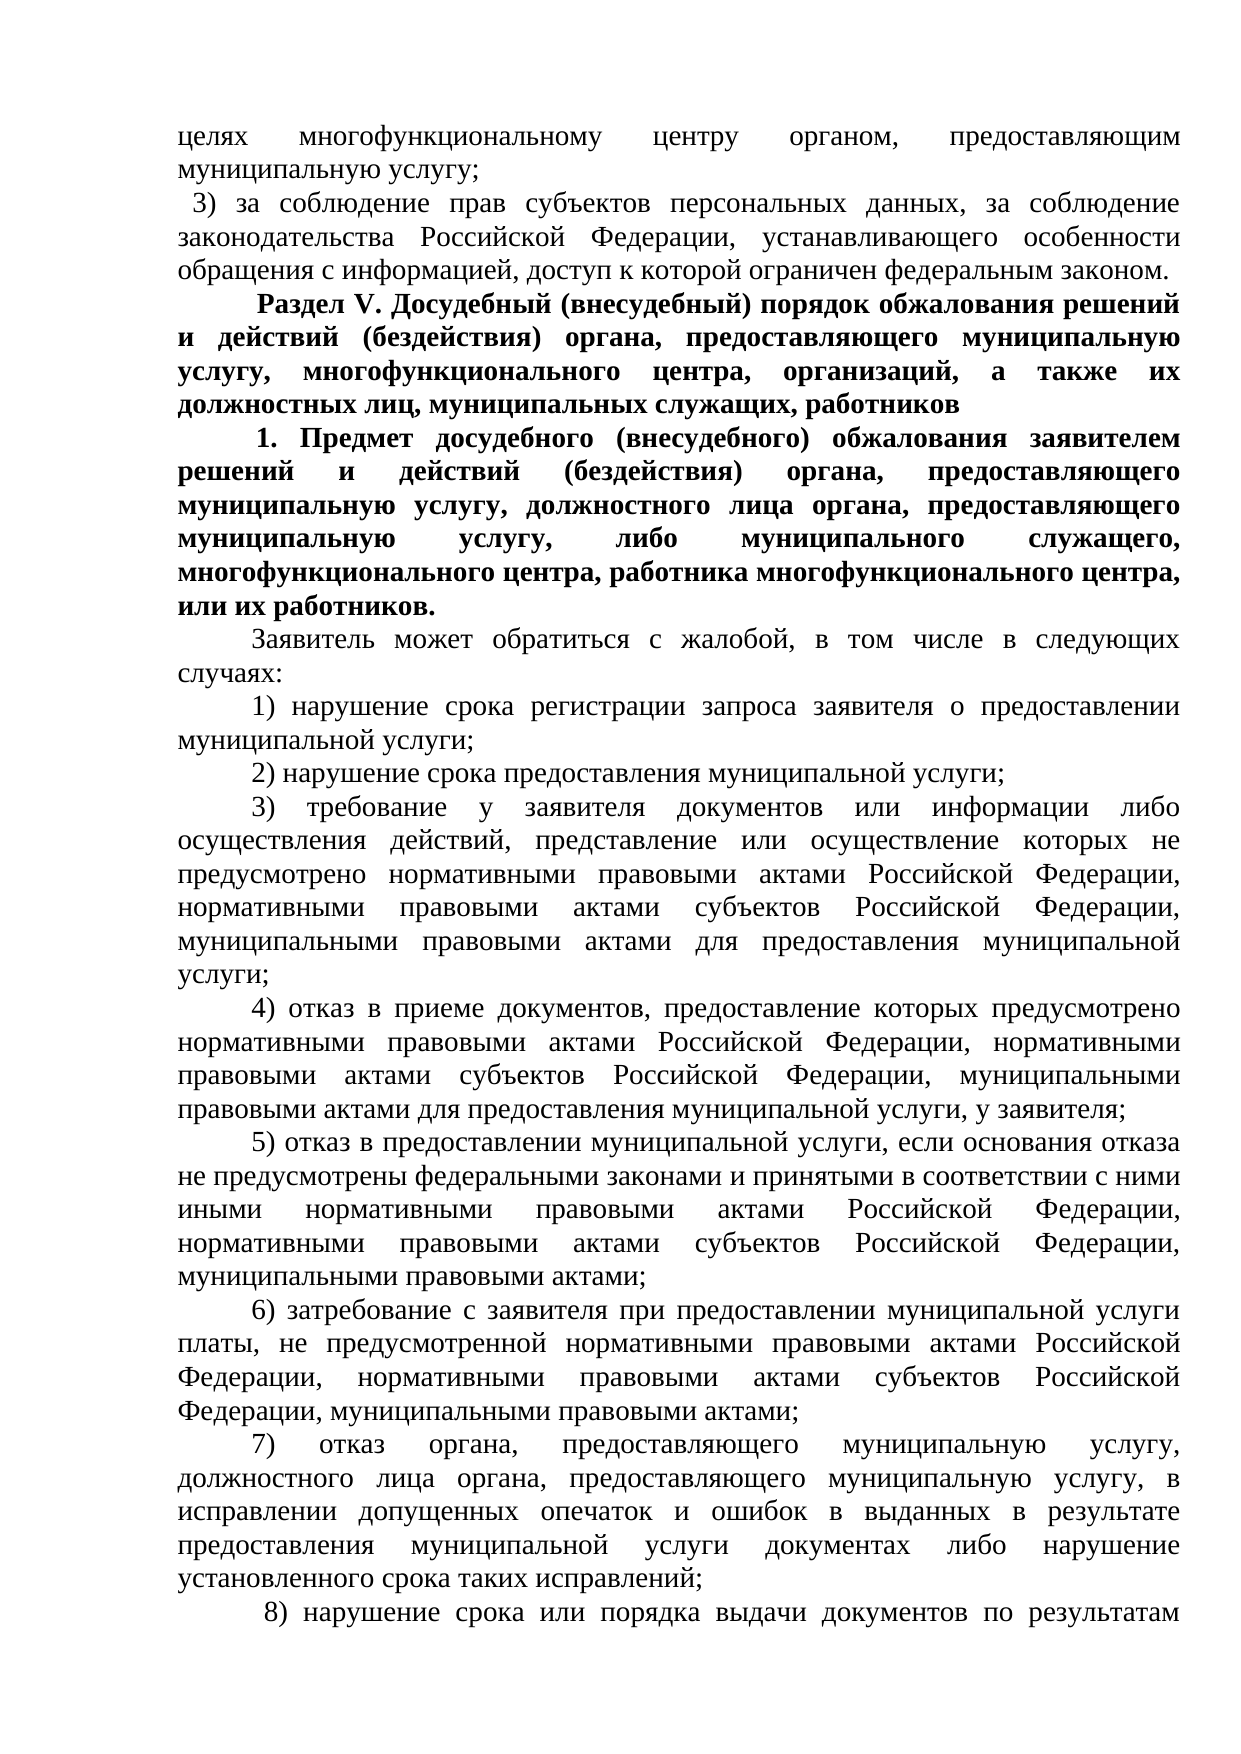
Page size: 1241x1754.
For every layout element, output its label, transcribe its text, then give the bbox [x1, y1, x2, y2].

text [177, 1594, 1181, 1627]
text 7) отказ органа, предоставляющего муниципальную услугу, должностного лица органа, предоставляющего муниципальную услугу, в исправлении допущенных опечаток и ошибок в выданных в результате предоставления муниципальной услуги документах либо нарушение установленного срока таких исправлений; [177, 1426, 1181, 1594]
text 2) нарушение срока предоставления муниципальной услуги; [177, 755, 1181, 789]
text 4) отказ в приеме документов, предоставление которых предусмотрено нормативными правовыми актами Российской Федерации, нормативными правовыми актами субъектов Российской Федерации, муниципальными правовыми актами для предоставления муниципальной услуги, у заявителя; [177, 990, 1181, 1124]
text 3) требование у заявителя документов или информации либо осуществления действий, представление или осуществление которых не предусмотрено нормативными правовыми актами Российской Федерации, нормативными правовыми актами субъектов Российской Федерации, муниципальными правовыми актами для предоставления муниципальной услуги; [177, 789, 1181, 990]
text 6) затребование с заявителя при предоставлении муниципальной услуги платы, не предусмотренной нормативными правовыми актами Российской Федерации, нормативными правовыми актами субъектов Российской Федерации, муниципальными правовыми актами; [177, 1292, 1181, 1426]
text 3) за соблюдение прав субъектов персональных данных, за соблюдение законодательства Российской Федерации, устанавливающего особенности обращения с информацией, доступ к которой ограничен федеральным законом. [177, 185, 1181, 286]
text 5) отказ в предоставлении муниципальной услуги, если основания отказа не предусмотрены федеральными законами и принятыми в соответствии с ними иными нормативными правовыми актами Российской Федерации, нормативными правовыми актами субъектов Российской Федерации, муниципальными правовыми актами; [177, 1124, 1181, 1292]
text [177, 118, 1181, 185]
text Раздел V. Досудебный (внесудебный) порядок обжалования решений и действий (бездействия) органа, предоставляющего муниципальную услугу, многофункционального центра, организаций, а также их должностных лиц, муниципальных служащих, работников [177, 286, 1181, 420]
text 1) нарушение срока регистрации запроса заявителя о предоставлении муниципальной услуги; [177, 688, 1181, 755]
text Заявитель может обратиться с жалобой, в том числе в следующих случаях: [177, 621, 1181, 688]
text 1. Предмет досудебного (внесудебного) обжалования заявителем решений и действий (бездействия) органа, предоставляющего муниципальную услугу, должностного лица органа, предоставляющего муниципальную услугу, либо муниципального служащего, многофункционального центра, работника многофункционального центра, или их работников. [177, 420, 1181, 621]
